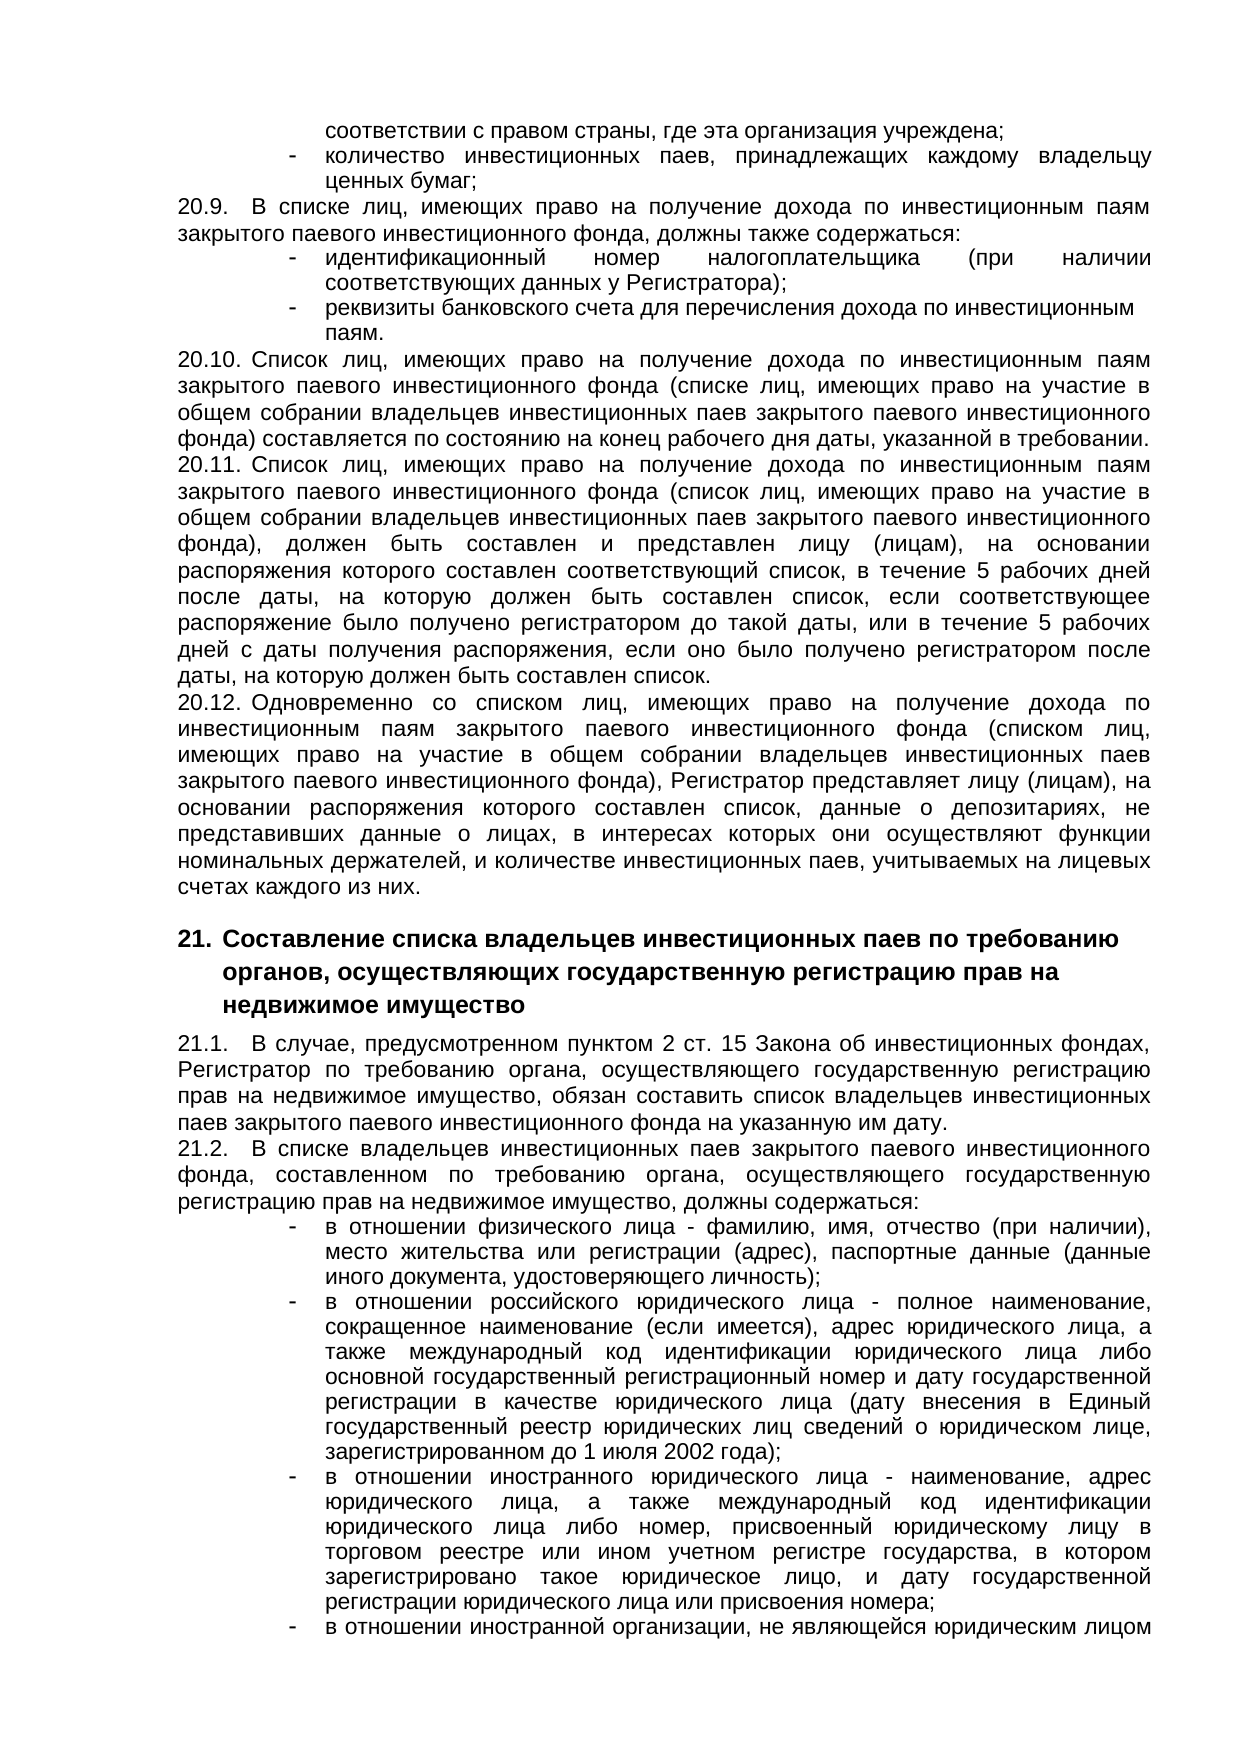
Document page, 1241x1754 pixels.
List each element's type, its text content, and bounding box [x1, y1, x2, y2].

list количество инвестиционных паев, принадлежащих каждому владельцу ценных бумаг; [288, 143, 1152, 193]
list Список лиц, имеющих право на получение дохода по инвестиционным паям закрытого паевого инвестиционного фонда (списке лиц, имеющих право на участие в общем собрании владельцев инвестиционных паев закрытого паевого инвестиционного фонда) составляется по состоянию на конец рабочего дня даты, указанной в требовании. [177, 346, 1152, 451]
list В случае, предусмотренном пунктом 2 ст. 15 Закона об инвестиционных фондах, Регистратор по требованию органа, осуществляющего государственную регистрацию прав на недвижимое имущество, обязан составить список владельцев инвестиционных паев закрытого паевого инвестиционного фонда на указанную им дату. [177, 1029, 1152, 1135]
list в отношении физического лица - фамилию, имя, отчество (при наличии), место жительства или регистрации (адрес), паспортные данные (данные иного документа, удостоверяющего личность); [288, 1214, 1152, 1289]
list идентификационный номер налогоплательщика (при наличии соответствующих данных у Регистратора); [288, 246, 1152, 296]
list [288, 1614, 1152, 1639]
list в отношении российского юридического лица - полное наименование, сокращенное наименование (если имеется), адрес юридического лица, а также международный код идентификации юридического лица либо основной государственный регистрационный номер и дату государственной регистрации в качестве юридического лица (дату внесения в Единый государственный реестр юридических лиц сведений о юридическом лице, зарегистрированном до 1 июля 2002 года); [288, 1289, 1152, 1464]
list Одновременно со списком лиц, имеющих право на получение дохода по инвестиционным паям закрытого паевого инвестиционного фонда (списком лиц, имеющих право на участие в общем собрании владельцев инвестиционных паев закрытого паевого инвестиционного фонда), Регистратор представляет лицу (лицам), на основании распоряжения которого составлен список, данные о депозитариях, не представивших данные о лицах, в интересах которых они осуществляют функции номинальных держателей, и количестве инвестиционных паев, учитываемых на лицевых счетах каждого из них. [177, 688, 1152, 899]
list в отношении иностранного юридического лица - наименование, адрес юридического лица, а также международный код идентификации юридического лица либо номер, присвоенный юридическому лицу в торговом реестре или ином учетном регистре государства, в котором зарегистрировано такое юридическое лицо, и дату государственной регистрации юридического лица или присвоения номера; [288, 1464, 1152, 1614]
list Список лиц, имеющих право на получение дохода по инвестиционным паям закрытого паевого инвестиционного фонда (список лиц, имеющих право на участие в общем собрании владельцев инвестиционных паев закрытого паевого инвестиционного фонда), должен быть составлен и представлен лицу (лицам), на основании распоряжения которого составлен соответствующий список, в течение 5 рабочих дней после даты, на которую должен быть составлен список, если соответствующее распоряжение было получено регистратором до такой даты, или в течение 5 рабочих дней с даты получения распоряжения, если оно было получено регистратором после даты, на которую должен быть составлен список. [177, 451, 1152, 688]
list реквизиты банковского счета для перечисления дохода по инвестиционным паям. [288, 296, 1152, 346]
list В списке владельцев инвестиционных паев закрытого паевого инвестиционного фонда, составленном по требованию органа, осуществляющего государственную регистрацию прав на недвижимое имущество, должны содержаться: [177, 1135, 1152, 1214]
list В списке лиц, имеющих право на получение дохода по инвестиционным паям закрытого паевого инвестиционного фонда, должны также содержаться: [177, 193, 1152, 246]
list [288, 118, 1152, 143]
subtitle Составление списка владельцев инвестиционных паев по требованию органов, осуществляющих государственную регистрацию прав на недвижимое имущество [177, 924, 1152, 1019]
